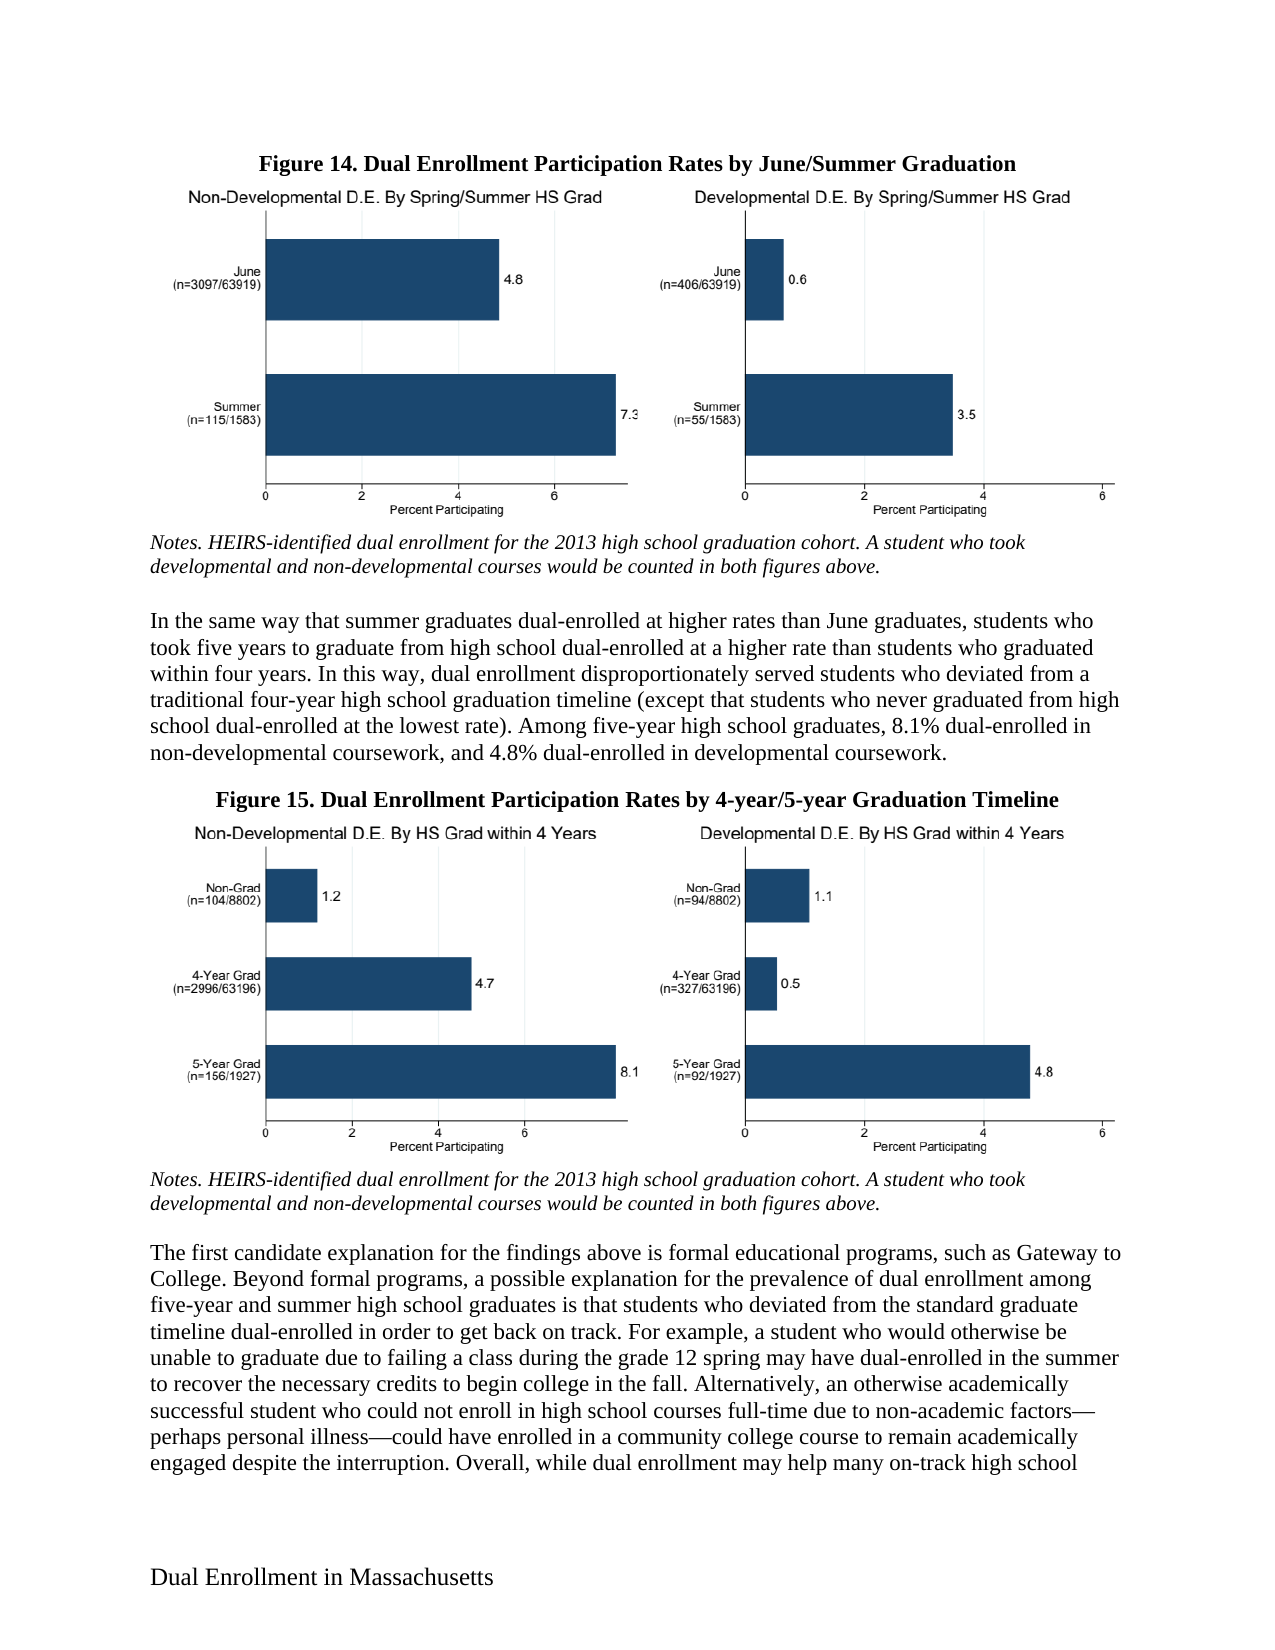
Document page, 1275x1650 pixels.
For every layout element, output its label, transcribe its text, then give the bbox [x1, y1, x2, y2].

text Notes. HEIRS-identified dual enrollment for the 2013 high school graduation cohort. A student who took developmental and non-developmental courses would be counted in both figures above. [150, 531, 1125, 578]
text Figure 14. Dual Enrollment Participation Rates by June/Summer Graduation [150, 150, 1125, 176]
text Notes. HEIRS-identified dual enrollment for the 2013 high school graduation cohort. A student who took developmental and non-developmental courses would be counted in both figures above. [150, 1167, 1125, 1214]
text Figure 15. Dual Enrollment Participation Rates by 4-year/5-year Graduation Timeline [150, 786, 1125, 812]
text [150, 1239, 1125, 1476]
text In the same way that summer graduates dual-enrolled at higher rates than June graduates, students who took five years to graduate from high school dual-enrolled at a higher rate than students who graduated within four years. In this way, dual enrollment disproportionately served students who deviated from a traditional four-year high school graduation timeline (except that students who never graduated from high school dual-enrolled at the lowest rate). Among five-year high school graduates, 8.1% dual-enrolled in non-developmental coursework, and 4.8% dual-enrolled in developmental coursework. [150, 607, 1125, 765]
